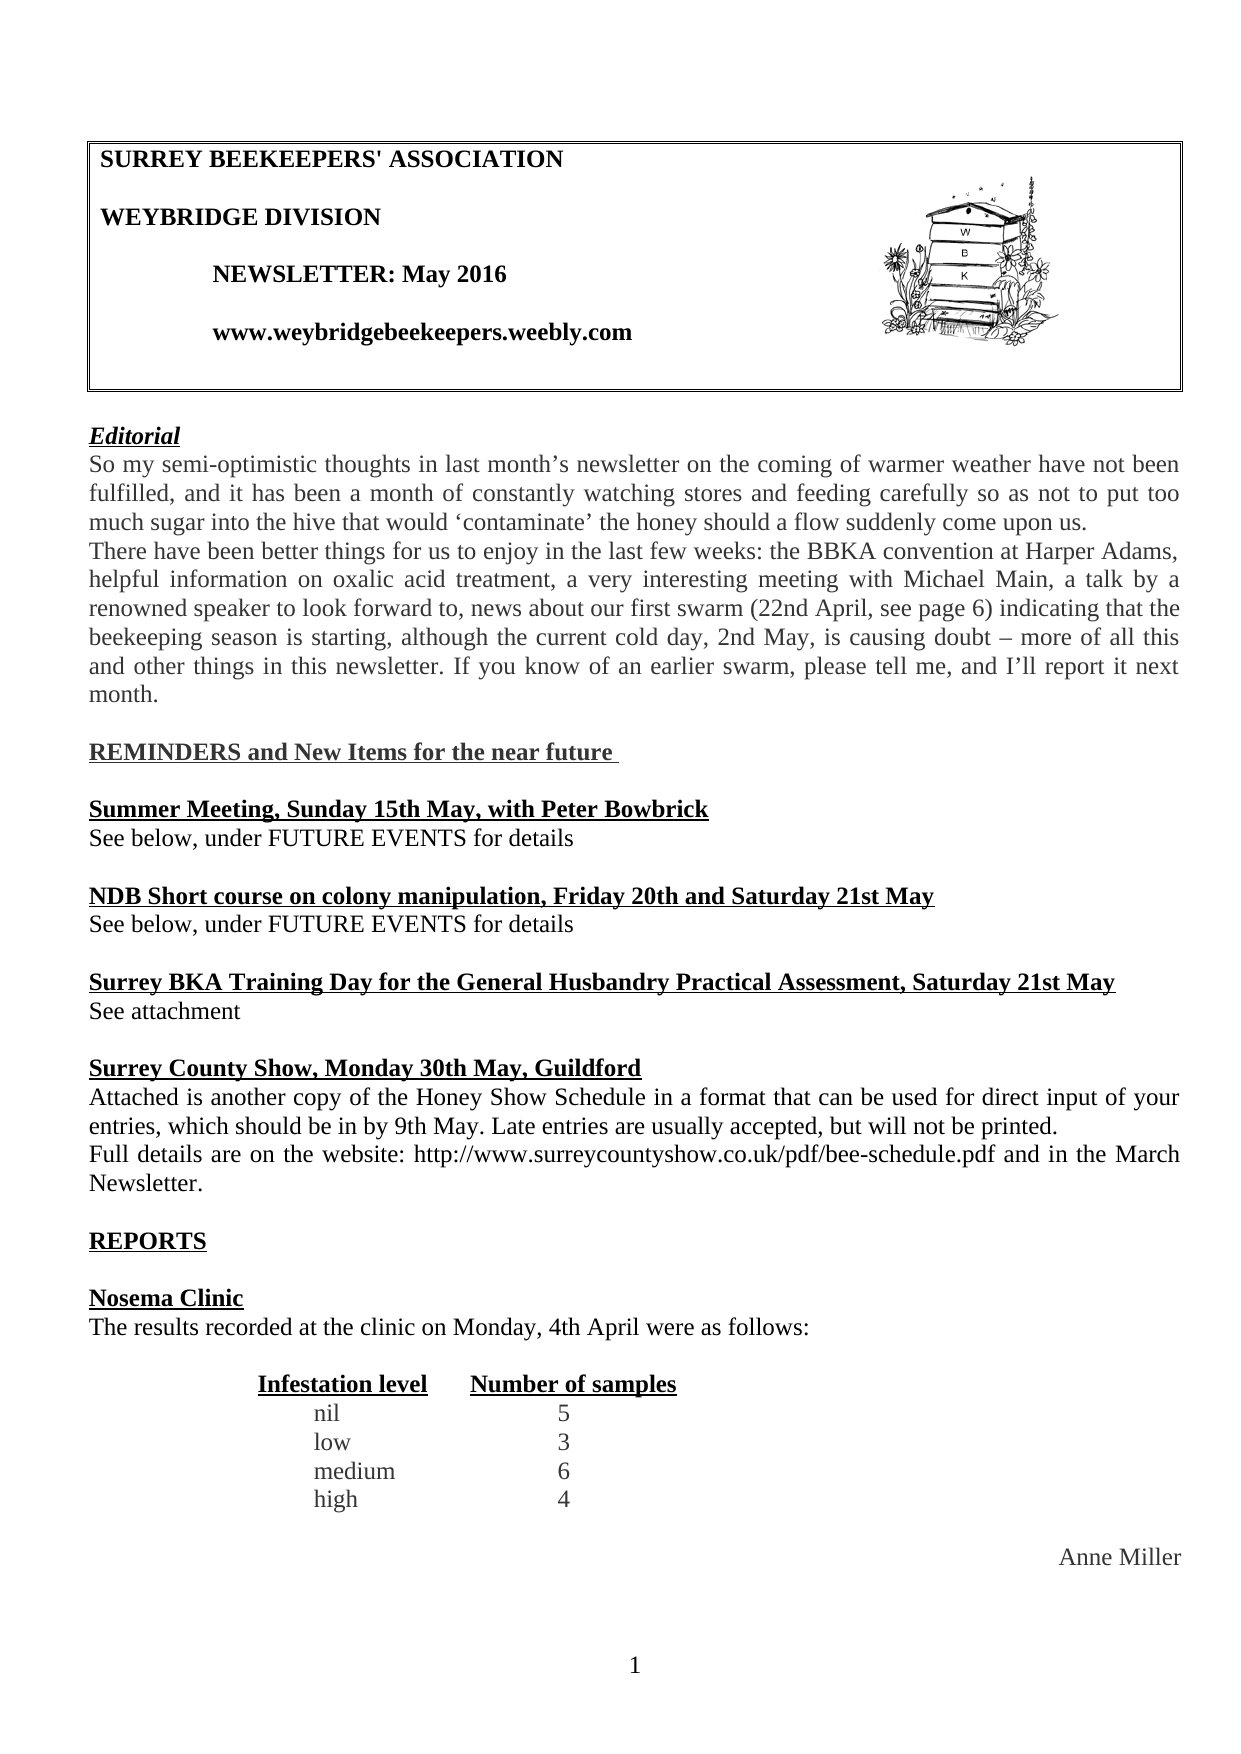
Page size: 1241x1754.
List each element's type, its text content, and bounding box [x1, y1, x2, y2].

text nil 5 [88, 1398, 1181, 1427]
text See attachment [88, 996, 1181, 1024]
text Attached is another copy of the Honey Show Schedule in a format that can be used for direct input of your entries, which should be in by 9th May. Late entries are usually accepted, but will not be printed. [88, 1082, 1181, 1139]
text So my semi-optimistic thoughts in last month’s newsletter on the coming of warmer weather have not been fulfilled, and it has been a month of constantly watching stores and feeding carefully so as not to put too much sugar into the hive that would ‘contaminate’ the honey should a flow suddenly come upon us. [88, 449, 1181, 536]
text Surrey County Show, Monday 30th May, Guildford [88, 1053, 1181, 1082]
text NDB Short course on colony manipulation, Friday 20th and Saturday 21st May [88, 881, 1181, 909]
text low 3 [88, 1427, 1181, 1456]
text There have been better things for us to enjoy in the last few weeks: the BBKA convention at Harper Adams, helpful information on oxalic acid treatment, a very interesting meeting with Michael Main, a talk by a renowned speaker to look forward to, news about our first swarm (22nd April, see page 6) indicating that the beekeeping season is starting, although the current cold day, 2nd May, is causing doubt – more of all this and other things in this newsletter. If you know of an earlier swarm, please tell me, and I’ll report it next month. [88, 536, 1181, 708]
text high 4 [88, 1484, 1181, 1513]
text The results recorded at the clinic on Monday, 4th April were as follows: [88, 1312, 1181, 1341]
text medium 6 [88, 1456, 1181, 1484]
text Nosema Clinic [88, 1283, 1181, 1312]
text See below, under FUTURE EVENTS for details [88, 823, 1181, 852]
text Anne Miller [88, 1542, 1181, 1571]
text Infestation level Number of samples [88, 1369, 1181, 1398]
text Editorial [88, 421, 1181, 449]
text See below, under FUTURE EVENTS for details [88, 909, 1181, 938]
text Surrey BKA Training Day for the General Husbandry Practical Assessment, Saturday 21st May [88, 967, 1181, 996]
text REMINDERS and New Items for the near future [88, 737, 1181, 766]
table_header SURREY BEEKEEPERS' ASSOCIATION WEYBRIDGE DIVISION NEWSLETTER: May 2016 www.weybridgebeekeepers.weebly.com [90, 144, 1180, 389]
text Full details are on the website: http://www.surreycountyshow.co.uk/pdf/bee-schedule.pdf and in the March Newsletter. [88, 1139, 1181, 1197]
text REPORTS [88, 1226, 1181, 1254]
text Summer Meeting, Sunday 15th May, with Peter Bowbrick [88, 794, 1181, 823]
picture [874, 167, 1062, 348]
